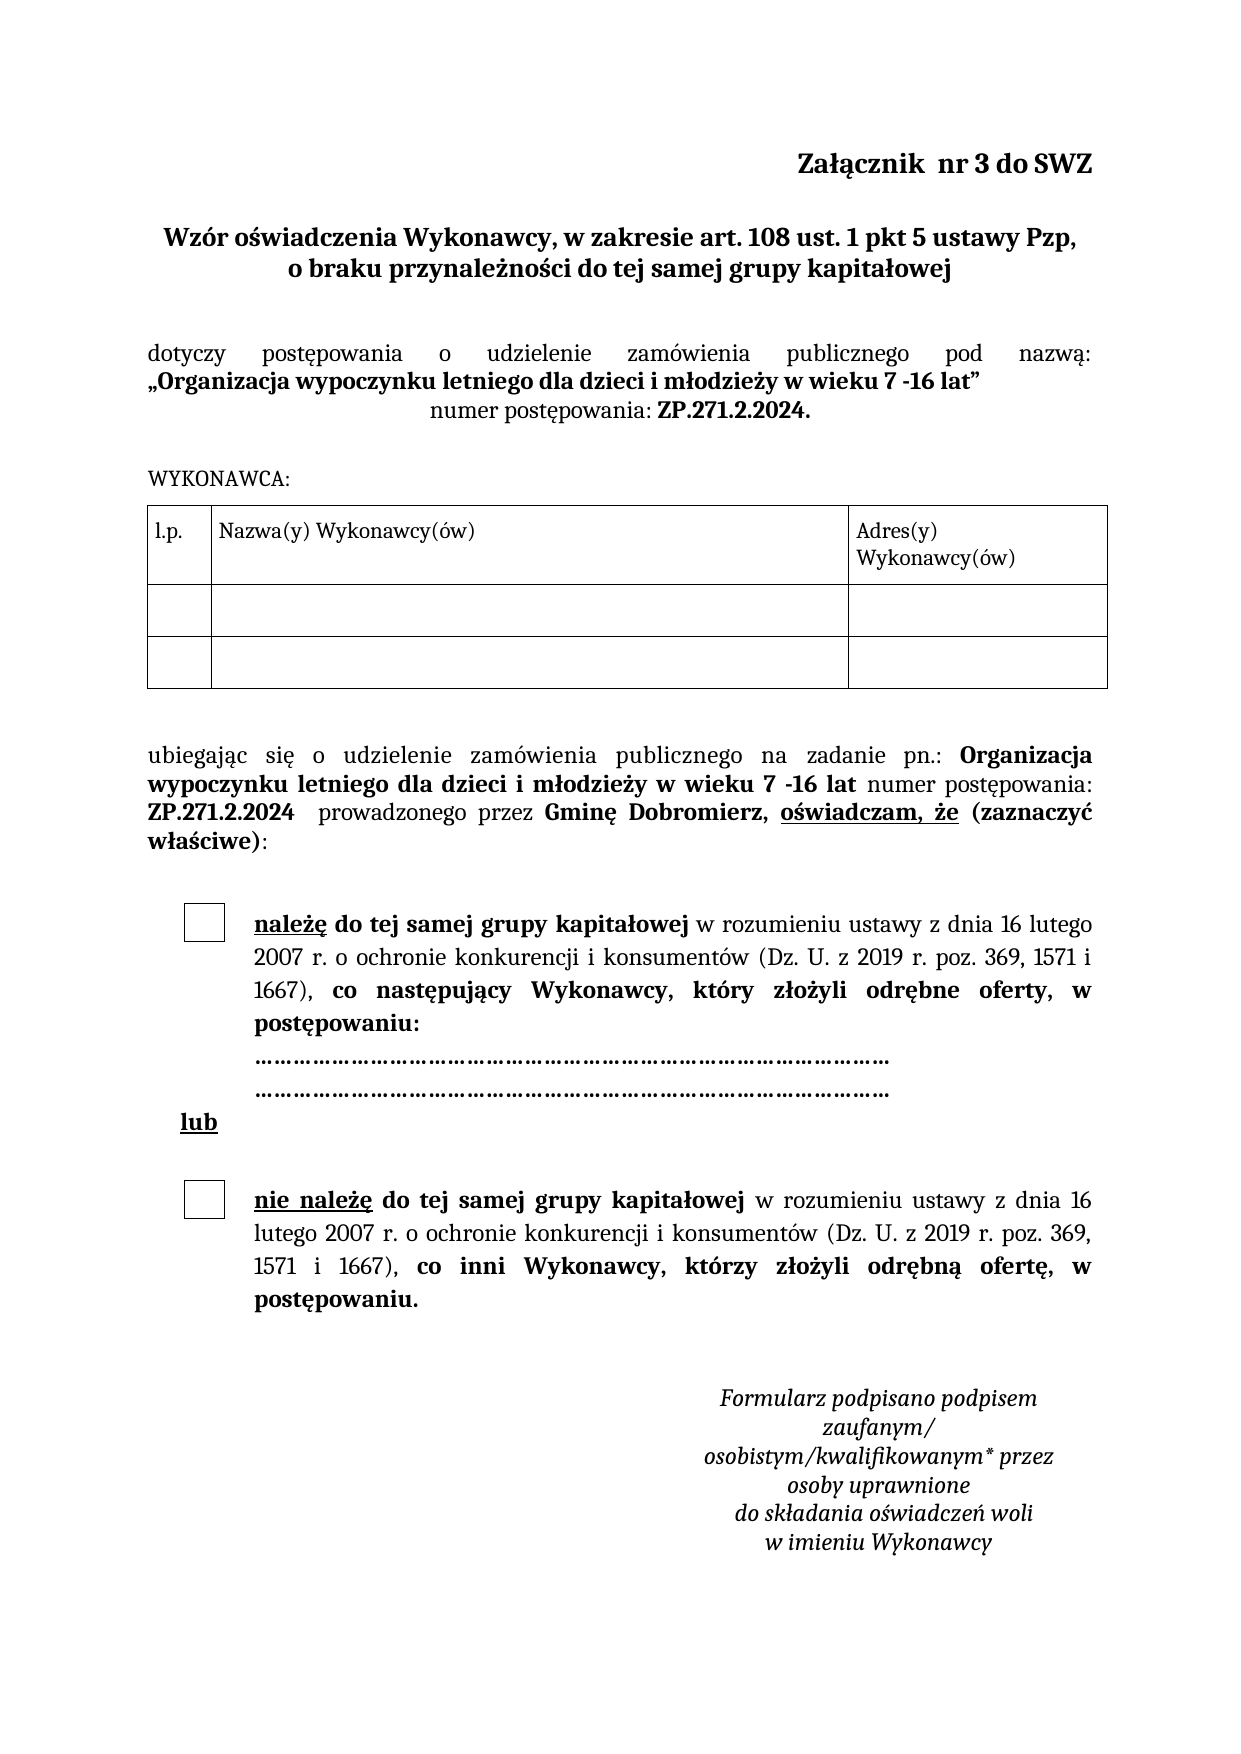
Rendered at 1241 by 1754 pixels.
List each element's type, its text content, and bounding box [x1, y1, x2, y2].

table_cell [849, 585, 1107, 636]
table_cell [212, 637, 848, 688]
table_header l.p. [148, 506, 211, 583]
table_cell [148, 637, 211, 688]
text Wzór oświadczenia Wykonawcy, w zakresie art. 108 ust. 1 pkt 5 ustawy Pzp, o braku przynależności do tej samej grupy kapitałowej [148, 222, 1093, 285]
text nie należę do tej samej grupy kapitałowej w rozumieniu ustawy z dnia 16 lutego 2007 r. o ochronie konkurencji i konsumentów (Dz. U. z 2019 r. poz. 369, 1571 i 1667), co inni Wykonawcy, którzy złożyli odrębną ofertę, w postępowaniu. [254, 1186, 1093, 1314]
text do składania oświadczeń woli [679, 1499, 1078, 1528]
text dotyczy postępowania o udzielenie zamówienia publicznego pod nazwą: „Organizacja wypoczynku letniego dla dzieci i młodzieży w wieku 7 -16 lat” [148, 338, 1093, 396]
text należę do tej samej grupy kapitałowej w rozumieniu ustawy z dnia 16 lutego 2007 r. o ochronie konkurencji i konsumentów (Dz. U. z 2019 r. poz. 369, 1571 i 1667), co następujący Wykonawcy, który złożyli odrębne oferty, w postępowaniu: [254, 909, 1093, 1037]
table_cell [148, 585, 211, 636]
table_header Nazwa(y) Wykonawcy(ów) [212, 506, 848, 583]
text ……………………………………………………………………………………… [180, 1074, 1093, 1103]
text Załącznik nr 3 do SWZ [148, 148, 1093, 181]
text numer postępowania: ZP.271.2.2024. [148, 396, 1093, 425]
text WYKONAWCA: [148, 466, 1093, 492]
text w imieniu Wykonawcy [679, 1528, 1078, 1557]
text lub [148, 1108, 1093, 1136]
text ubiegając się o udzielenie zamówienia publicznego na zadanie pn.: Organizacja wypoczynku letniego dla dzieci i młodzieży w wieku 7 -16 lat numer postępowania: ZP.271.2.2024 prowadzonego przez Gminę Dobromierz, oświadczam, że (zaznaczyć właściwe): [148, 741, 1093, 856]
table_header Adres(y) Wykonawcy(ów) [849, 506, 1107, 583]
table_cell [849, 637, 1107, 688]
table_cell [212, 585, 848, 636]
text ……………………………………………………………………………………… [180, 1042, 1093, 1070]
text Formularz podpisano podpisem zaufanym/ osobistym/kwalifikowanym* przez osoby uprawnione [679, 1384, 1078, 1499]
